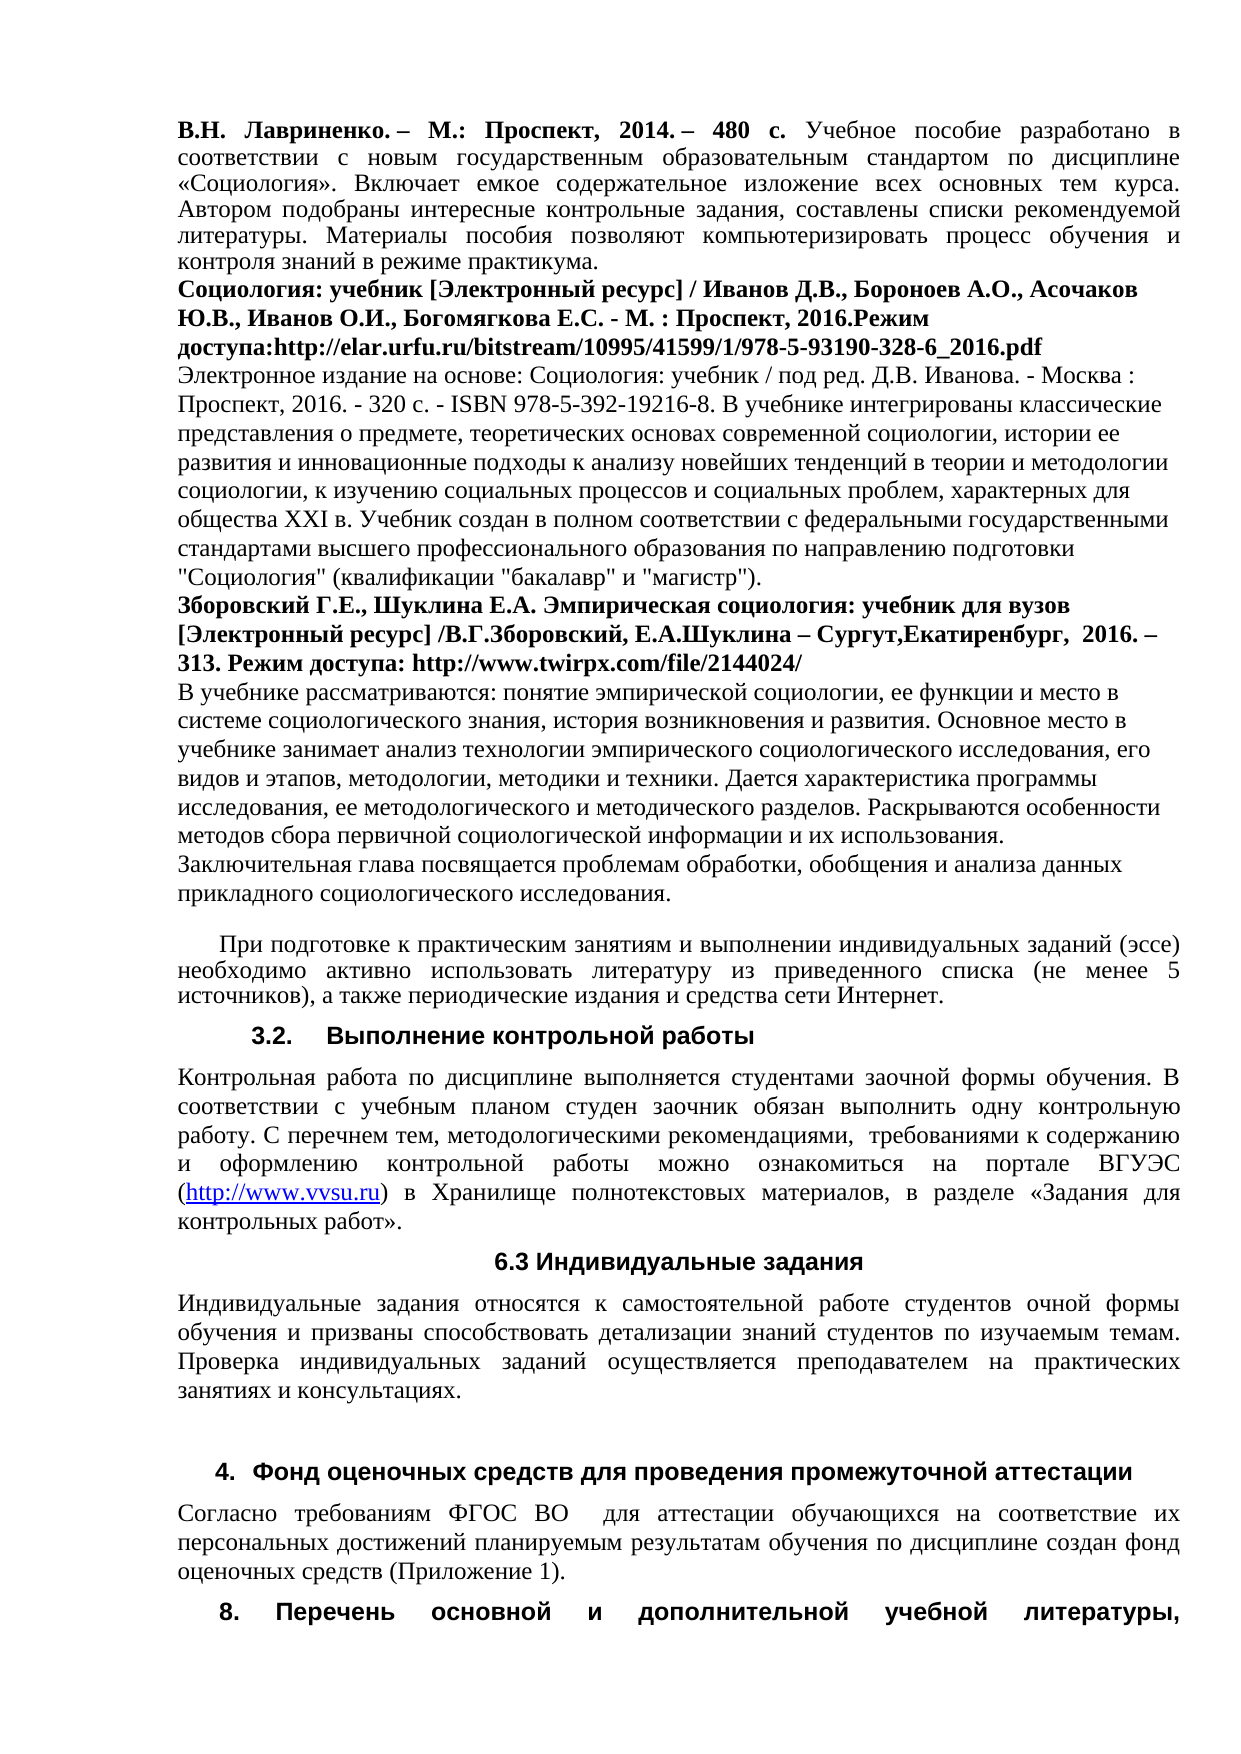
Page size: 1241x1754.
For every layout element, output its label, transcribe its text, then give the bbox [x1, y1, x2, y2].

list Выполнение контрольной работы [251, 1021, 1181, 1050]
text Контрольная работа по дисциплине выполняется студентами заочной формы обучения. В соответствии с учебным планом студен заочник обязан выполнить одну контрольную работу. С перечнем тем, методологическими рекомендациями, требованиями к содержанию и оформлению контрольной работы можно ознакомиться на портале ВГУЭС (http://www.vvsu.ru) в Хранилище полнотекстовых материалов, в разделе «Задания для контрольных работ». [177, 1062, 1181, 1235]
list Фонд оценочных средств для проведения промежуточной аттестации [215, 1457, 1181, 1486]
text Согласно требованиям ФГОС ВО для аттестации обучающихся на соответствие их персональных достижений планируемым результатам обучения по дисциплине создан фонд оценочных средств (Приложение 1). [177, 1498, 1181, 1585]
text 6.3 Индивидуальные задания [177, 1247, 1181, 1276]
text В учебнике рассматриваются: понятие эмпирической социологии, ее функции и место в системе социологического знания, история возникновения и развития. Основное место в учебнике занимает анализ технологии эмпирического социологического исследования, его видов и этапов, методологии, методики и техники. Дается характеристика программы исследования, ее методологического и методического разделов. Раскрываются особенности методов сбора первичной социологической информации и их использования. Заключительная глава посвящается проблемам обработки, обобщения и анализа данных прикладного социологического исследования. [177, 677, 1181, 907]
text Зборовский Г.Е., Шуклина Е.А. Эмпирическая социология: учебник для вузов [Электронный ресурс] /В.Г.Зборовский, Е.А.Шуклина – Сургут,Екатиренбург, 2016. – 313. Режим доступа: http://www.twirpx.com/file/2144024/ [177, 591, 1181, 677]
text При подготовке к практическим занятиям и выполнении индивидуальных заданий (эссе) необходимо активно использовать литературу из приведенного списка (не менее 5 источников), а также периодические издания и средства сети Интернет. [177, 932, 1181, 1008]
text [177, 1597, 1181, 1626]
text Социология: учебник [Электронный ресурс] / Иванов Д.В., Бороноев А.О., Асочаков Ю.В., Иванов О.И., Богомягкова Е.С. - М. : Проспект, 2016.Режим доступа:http://elar.urfu.ru/bitstream/10995/41599/1/978-5-93190-328-6_2016.pdf [177, 274, 1181, 361]
text Электронное издание на основе: Социология: учебник / под ред. Д.В. Иванова. - Москва : Проспект, 2016. - 320 с. - ISBN 978-5-392-19216-8. В учебнике интегрированы классические представления о предмете, теоретических основах современной социологии, истории ее развития и инновационные подходы к анализу новейших тенденций в теории и методологии социологии, к изучению социальных процессов и социальных проблем, характерных для общества XXI в. Учебник создан в полном соответствии с федеральными государственными стандартами высшего профессионального образования по направлению подготовки "Социология" (квалификации "бакалавр" и "магистр"). [177, 361, 1181, 591]
text Индивидуальные задания относятся к самостоятельной работе студентов очной формы обучения и призваны способствовать детализации знаний студентов по изучаемым темам. Проверка индивидуальных заданий осуществляется преподавателем на практических занятиях и консультациях. [177, 1288, 1181, 1403]
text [177, 118, 1181, 274]
